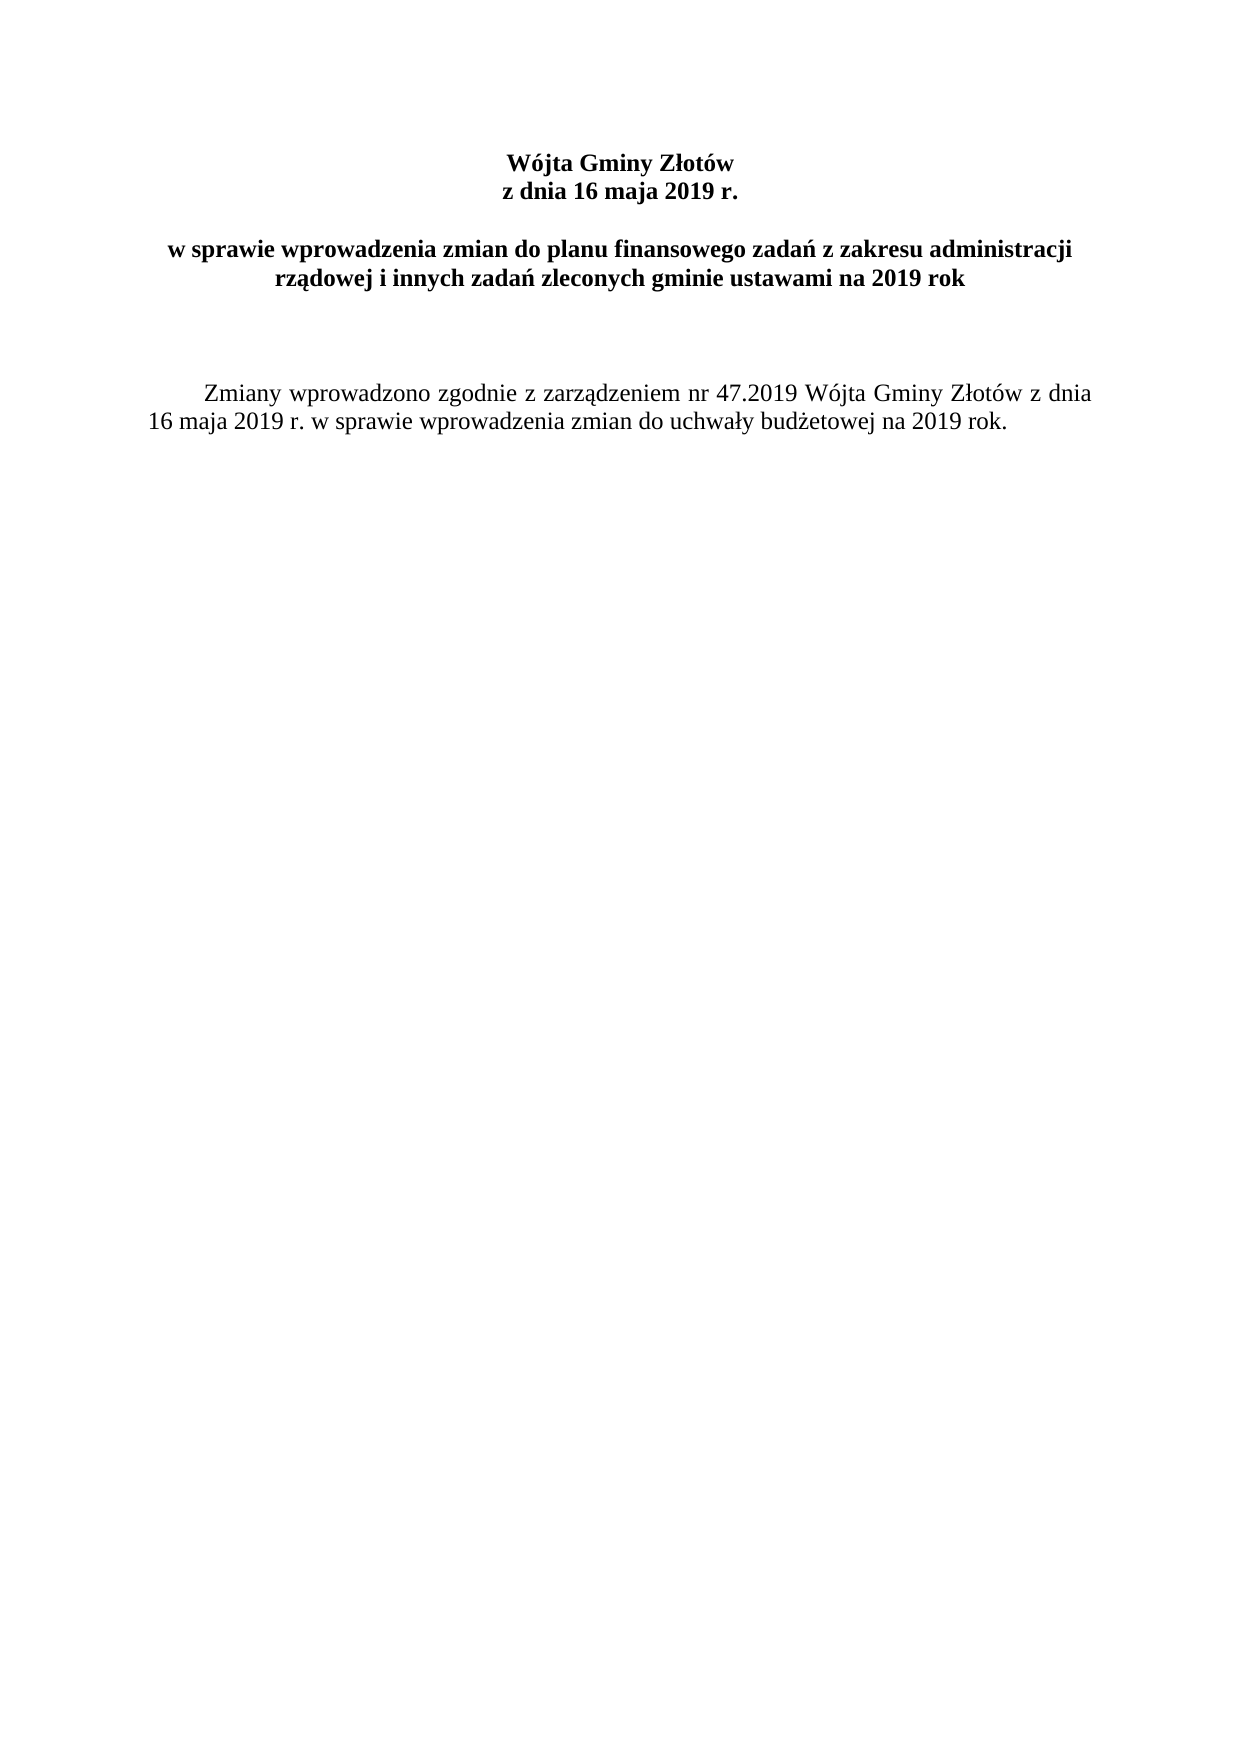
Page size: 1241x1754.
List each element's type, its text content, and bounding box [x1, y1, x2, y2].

text w sprawie wprowadzenia zmian do planu finansowego zadań z zakresu administracji rządowej i innych zadań zleconych gminie ustawami na 2019 rok [148, 234, 1093, 291]
text z dnia 16 maja 2019 r. [148, 176, 1093, 205]
text Zmiany wprowadzono zgodnie z zarządzeniem nr 47.2019 Wójta Gminy Złotów z dnia 16 maja 2019 r. w sprawie wprowadzenia zmian do uchwały budżetowej na 2019 rok. [148, 378, 1093, 435]
text Wójta Gminy Złotów [148, 148, 1093, 176]
